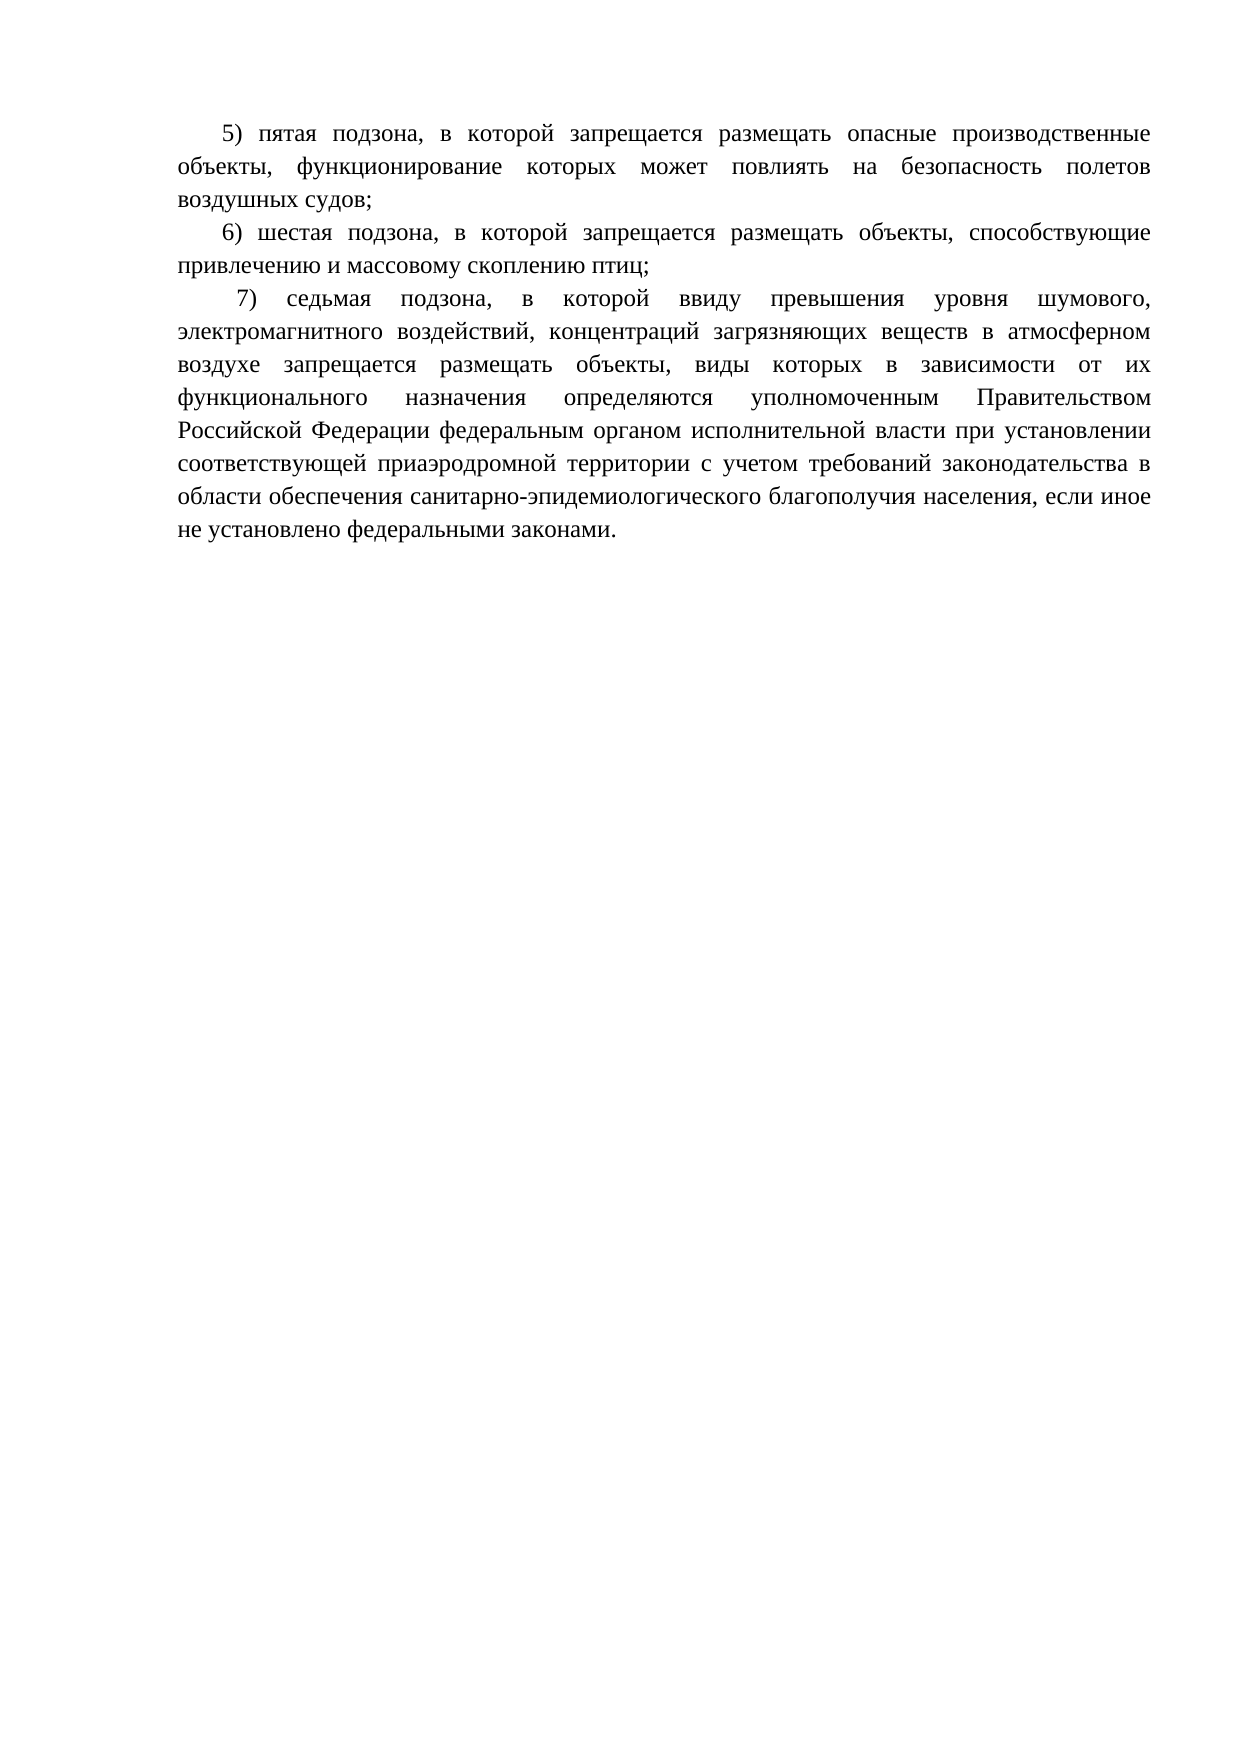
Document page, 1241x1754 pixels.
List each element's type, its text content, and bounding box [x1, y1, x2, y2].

text 5) пятая подзона, в которой запрещается размещать опасные производственные объекты, функционирование которых может повлиять на безопасность полетов воздушных судов; [177, 118, 1152, 213]
text 7) седьмая подзона, в которой ввиду превышения уровня шумового, электромагнитного воздействий, концентраций загрязняющих веществ в атмосферном воздухе запрещается размещать объекты, виды которых в зависимости от их функционального назначения определяются уполномоченным Правительством Российской Федерации федеральным органом исполнительной власти при установлении соответствующей приаэродромной территории с учетом требований законодательства в области обеспечения санитарно-эпидемиологического благополучия населения, если иное не установлено федеральными законами. [177, 283, 1152, 543]
text 6) шестая подзона, в которой запрещается размещать объекты, способствующие привлечению и массовому скоплению птиц; [177, 217, 1152, 279]
